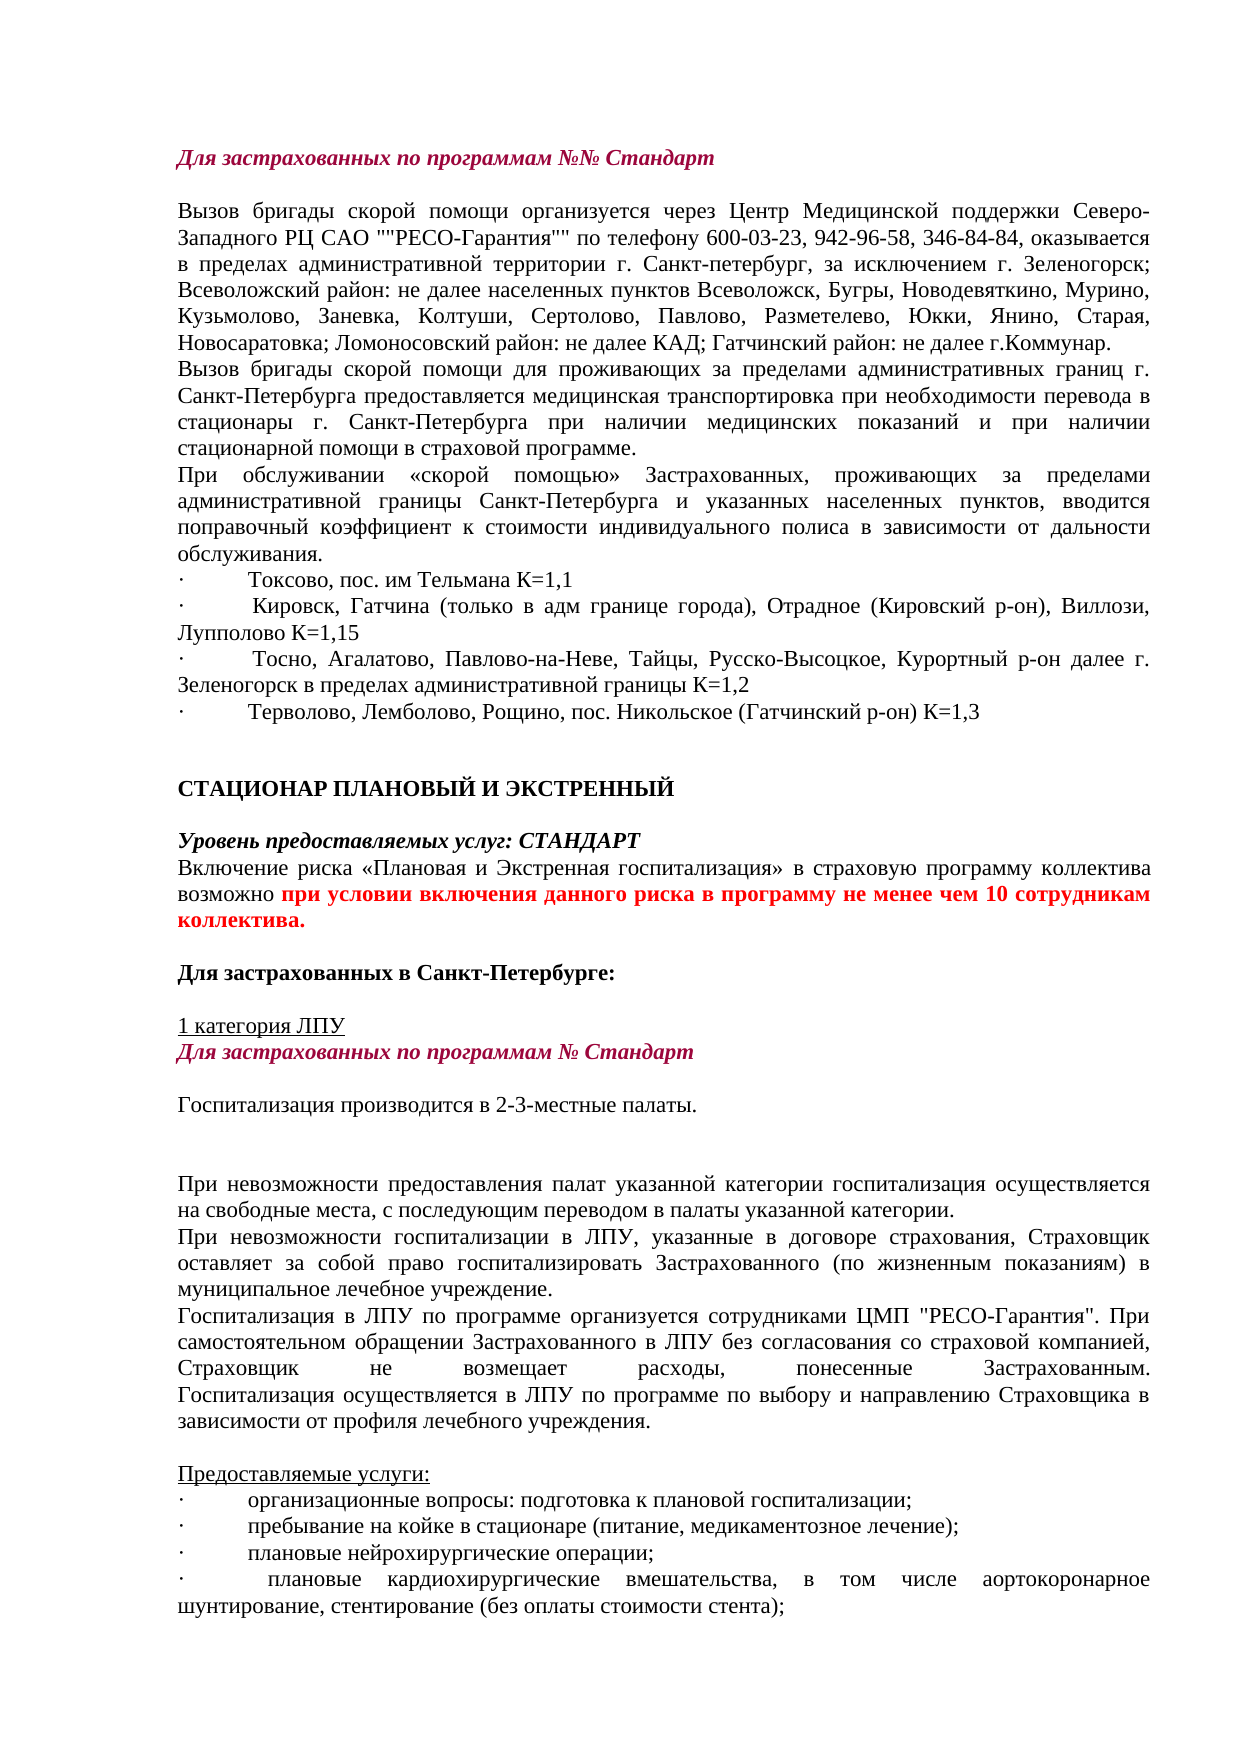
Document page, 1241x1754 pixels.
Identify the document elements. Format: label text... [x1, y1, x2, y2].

text Вызов бригады скорой помощи организуется через Центр Медицинской поддержки Северо-Западного РЦ САО ""РЕСО-Гарантия"" по телефону 600-03-23, 942-96-58, 346-84-84, оказывается в пределах административной территории г. Санкт-петербург, за исключением г. Зеленогорск; Всеволожский район: не далее населенных пунктов Всеволожск, Бугры, Новодевяткино, Мурино, Кузьмолово, Заневка, Колтуши, Сертолово, Павлово, Разметелево, Юкки, Янино, Старая, Новосаратовка; Ломоносовский район: не далее КАД; Гатчинский район: не далее г.Коммунар. [177, 197, 1152, 355]
text Вызов бригады скорой помощи для проживающих за пределами административных границ г. Санкт-Петербурга предоставляется медицинская транспортировка при необходимости перевода в стационары г. Санкт-Петербурга при наличии медицинских показаний и при наличии стационарной помощи в страховой программе. [177, 355, 1152, 461]
text СТАЦИОНАР ПЛАНОВЫЙ И ЭКСТРЕННЫЙ [177, 775, 1152, 801]
text Для застрахованных по программам №№ Стандарт [177, 144, 1152, 171]
text Для застрахованных по программам № Стандарт [177, 1038, 1152, 1064]
text 1 категория ЛПУ [177, 1012, 1152, 1038]
text · Кировск, Гатчина (только в адм границе города), Отрадное (Кировский р-он), Виллози, Лупполово К=1,15 [177, 592, 1152, 645]
text · плановые кардиохирургические вмешательства, в том числе аортокоронарное шунтирование, стентирование (без оплаты стоимости стента); [177, 1565, 1152, 1618]
text Для застрахованных в Санкт-Петербурге: [177, 959, 1152, 986]
text Уровень предоставляемых услуг: СТАНДАРТ [177, 827, 1152, 854]
text · плановые нейрохирургические операции; [177, 1539, 1152, 1565]
text · Токсово, пос. им Тельмана К=1,1 [177, 566, 1152, 592]
text Госпитализация производится в 2-3-местные палаты. [177, 1091, 1152, 1117]
text При невозможности предоставления палат указанной категории госпитализация осуществляется на свободные места, с последующим переводом в палаты указанной категории. [177, 1170, 1152, 1223]
text · организационные вопросы: подготовка к плановой госпитализации; [177, 1486, 1152, 1513]
text Госпитализация в ЛПУ по программе организуется сотрудниками ЦМП "РЕСО-Гарантия". При самостоятельном обращении Застрахованного в ЛПУ без согласования со страховой компанией, Страховщик не возмещает расходы, понесенные Застрахованным. Госпитализация осуществляется в ЛПУ по программе по выбору и направлению Страховщика в зависимости от профиля лечебного учреждения. [177, 1302, 1152, 1433]
text Включение риска «Плановая и Экстренная госпитализация» в страховую программу коллектива возможно при условии включения данного риска в программу не менее чем 10 сотрудникам коллектива. [177, 854, 1152, 933]
text При обслуживании «скорой помощью» Застрахованных, проживающих за пределами административной границы Санкт-Петербурга и указанных населенных пунктов, вводится поправочный коэффициент к стоимости индивидуального полиса в зависимости от дальности обслуживания. [177, 461, 1152, 566]
text · пребывание на койке в стационаре (питание, медикаментозное лечение); [177, 1513, 1152, 1539]
text При невозможности госпитализации в ЛПУ, указанные в договоре страхования, Страховщик оставляет за собой право госпитализировать Застрахованного (по жизненным показаниям) в муниципальное лечебное учреждение. [177, 1223, 1152, 1302]
text · Тосно, Агалатово, Павлово-на-Неве, Тайцы, Русско-Высоцкое, Курортный р-он далее г. Зеленогорск в пределах административной границы К=1,2 [177, 645, 1152, 698]
text · Терволово, Лемболово, Рощино, пос. Никольское (Гатчинский р-он) К=1,3 [177, 698, 1152, 724]
text Предоставляемые услуги: [177, 1460, 1152, 1486]
